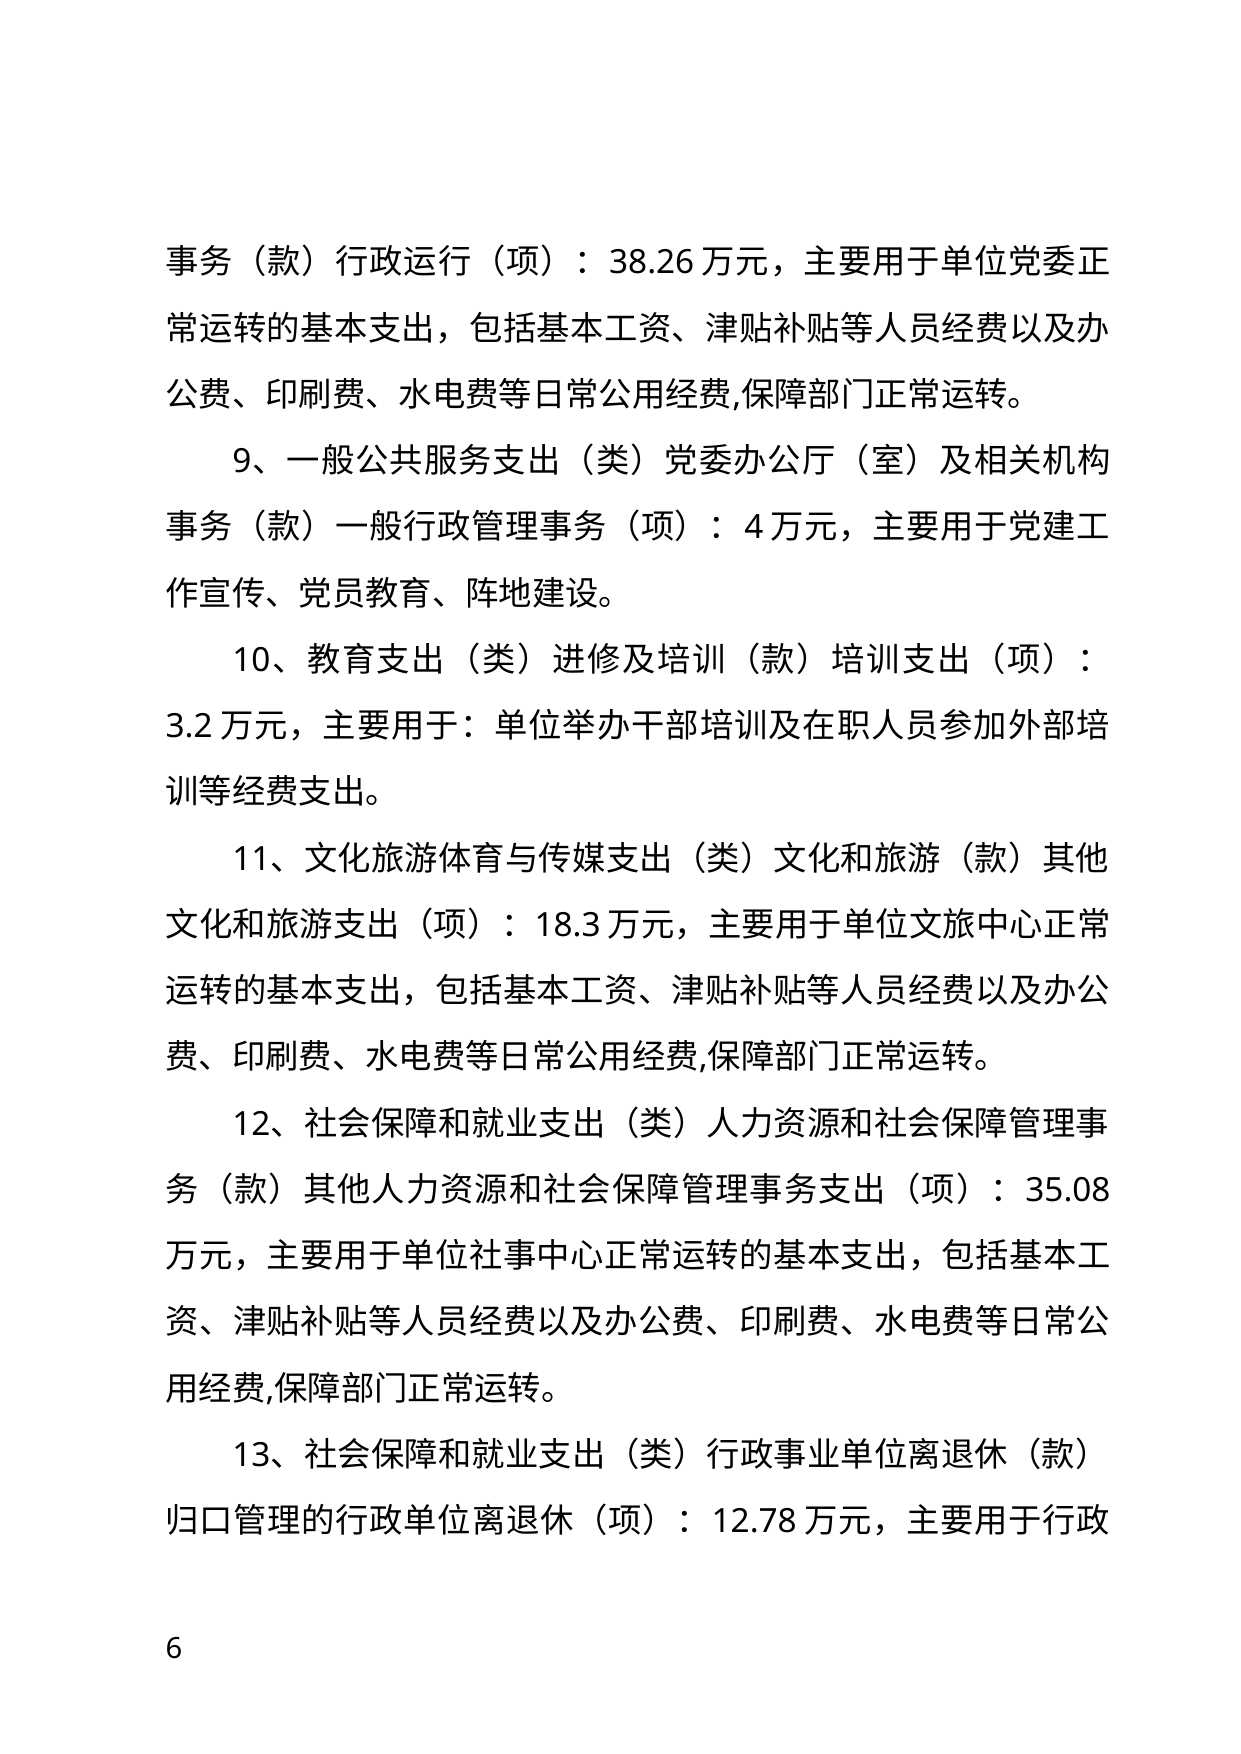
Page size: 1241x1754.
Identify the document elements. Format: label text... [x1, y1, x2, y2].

text 10、教育支出（类）进修及培训（款）培训支出（项）：3.2万元，主要用于：单位举办干部培训及在职人员参加外部培训等经费支出。 [165, 624, 1110, 822]
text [165, 1419, 1110, 1551]
text 11、文化旅游体育与传媒支出（类）文化和旅游（款）其他文化和旅游支出（项）：18.3万元，主要用于单位文旅中心正常运转的基本支出，包括基本工资、津贴补贴等人员经费以及办公费、印刷费、水电费等日常公用经费,保障部门正常运转。 [165, 822, 1110, 1087]
text 12、社会保障和就业支出（类）人力资源和社会保障管理事务（款）其他人力资源和社会保障管理事务支出（项）：35.08万元，主要用于单位社事中心正常运转的基本支出，包括基本工资、津贴补贴等人员经费以及办公费、印刷费、水电费等日常公用经费,保障部门正常运转。 [165, 1087, 1110, 1419]
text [165, 226, 1110, 425]
text 9、一般公共服务支出（类）党委办公厅（室）及相关机构事务（款）一般行政管理事务（项）：4万元，主要用于党建工作宣传、党员教育、阵地建设。 [165, 425, 1110, 624]
